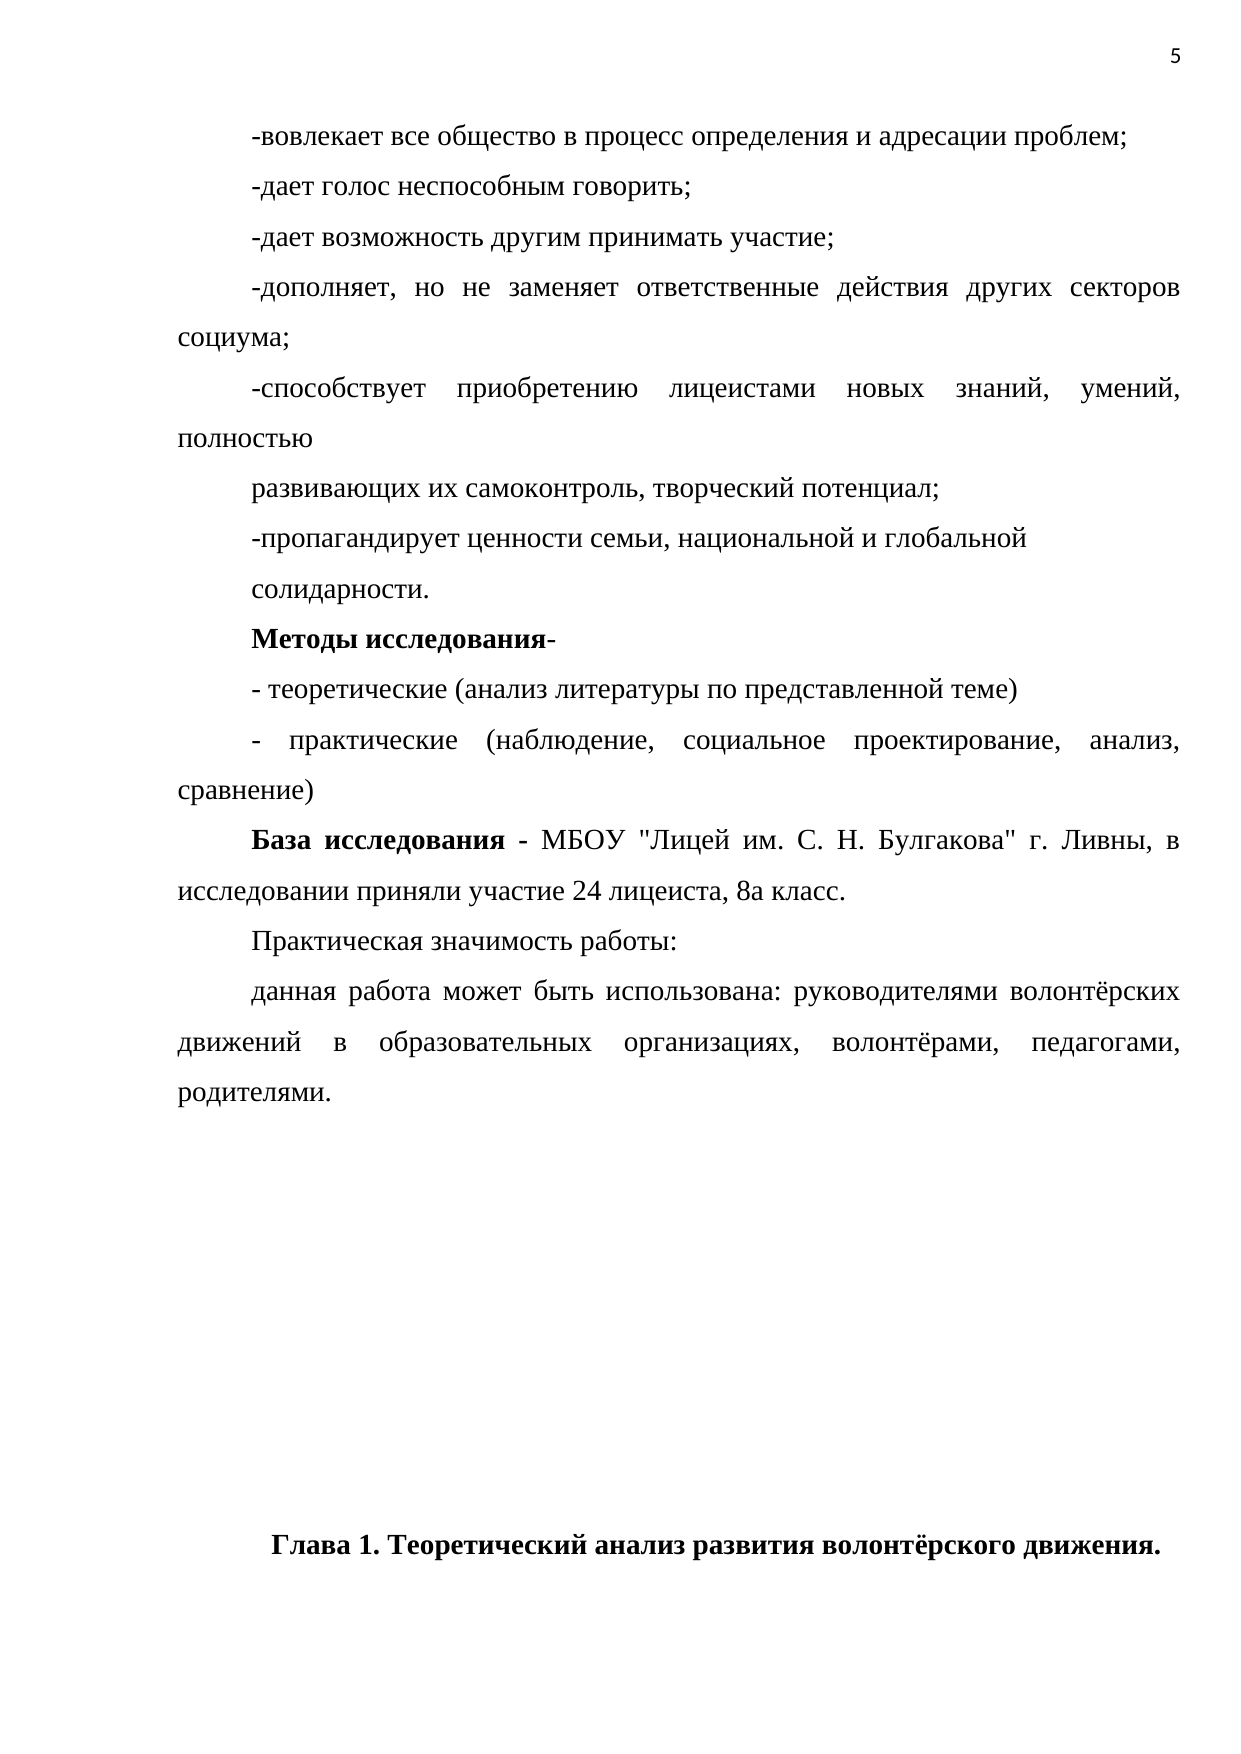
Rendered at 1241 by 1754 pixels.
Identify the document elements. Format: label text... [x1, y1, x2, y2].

text -дает голос неспособным говорить; [177, 168, 1181, 202]
text - теоретические (анализ литературы по представленной теме) [177, 672, 1181, 705]
text -пропагандирует ценности семьи, национальной и глобальной [177, 521, 1181, 554]
text -вовлекает все общество в процесс определения и адресации проблем; [177, 118, 1181, 152]
text Практическая значимость работы: [177, 923, 1181, 957]
text База исследования - МБОУ "Лицей им. С. Н. Булгакова" г. Ливны, в исследовании приняли участие 24 лицеиста, 8а класс. [177, 822, 1181, 906]
text - практические (наблюдение, социальное проектирование, анализ, сравнение) [177, 722, 1181, 806]
text развивающих их самоконтроль, творческий потенциал; [177, 470, 1181, 504]
text солидарности. [177, 571, 1181, 604]
text данная работа может быть использована: руководителями волонтёрских движений в образовательных организациях, волонтёрами, педагогами, родителями. [177, 973, 1181, 1108]
text -способствует приобретению лицеистами новых знаний, умений, полностью [177, 370, 1181, 453]
text Глава 1. Теоретический анализ развития волонтёрского движения. [177, 1527, 1181, 1560]
text Методы исследования- [177, 621, 1181, 655]
text -дает возможность другим принимать участие; [177, 219, 1181, 252]
text -дополняет, но не заменяет ответственные действия других секторов социума; [177, 269, 1181, 353]
